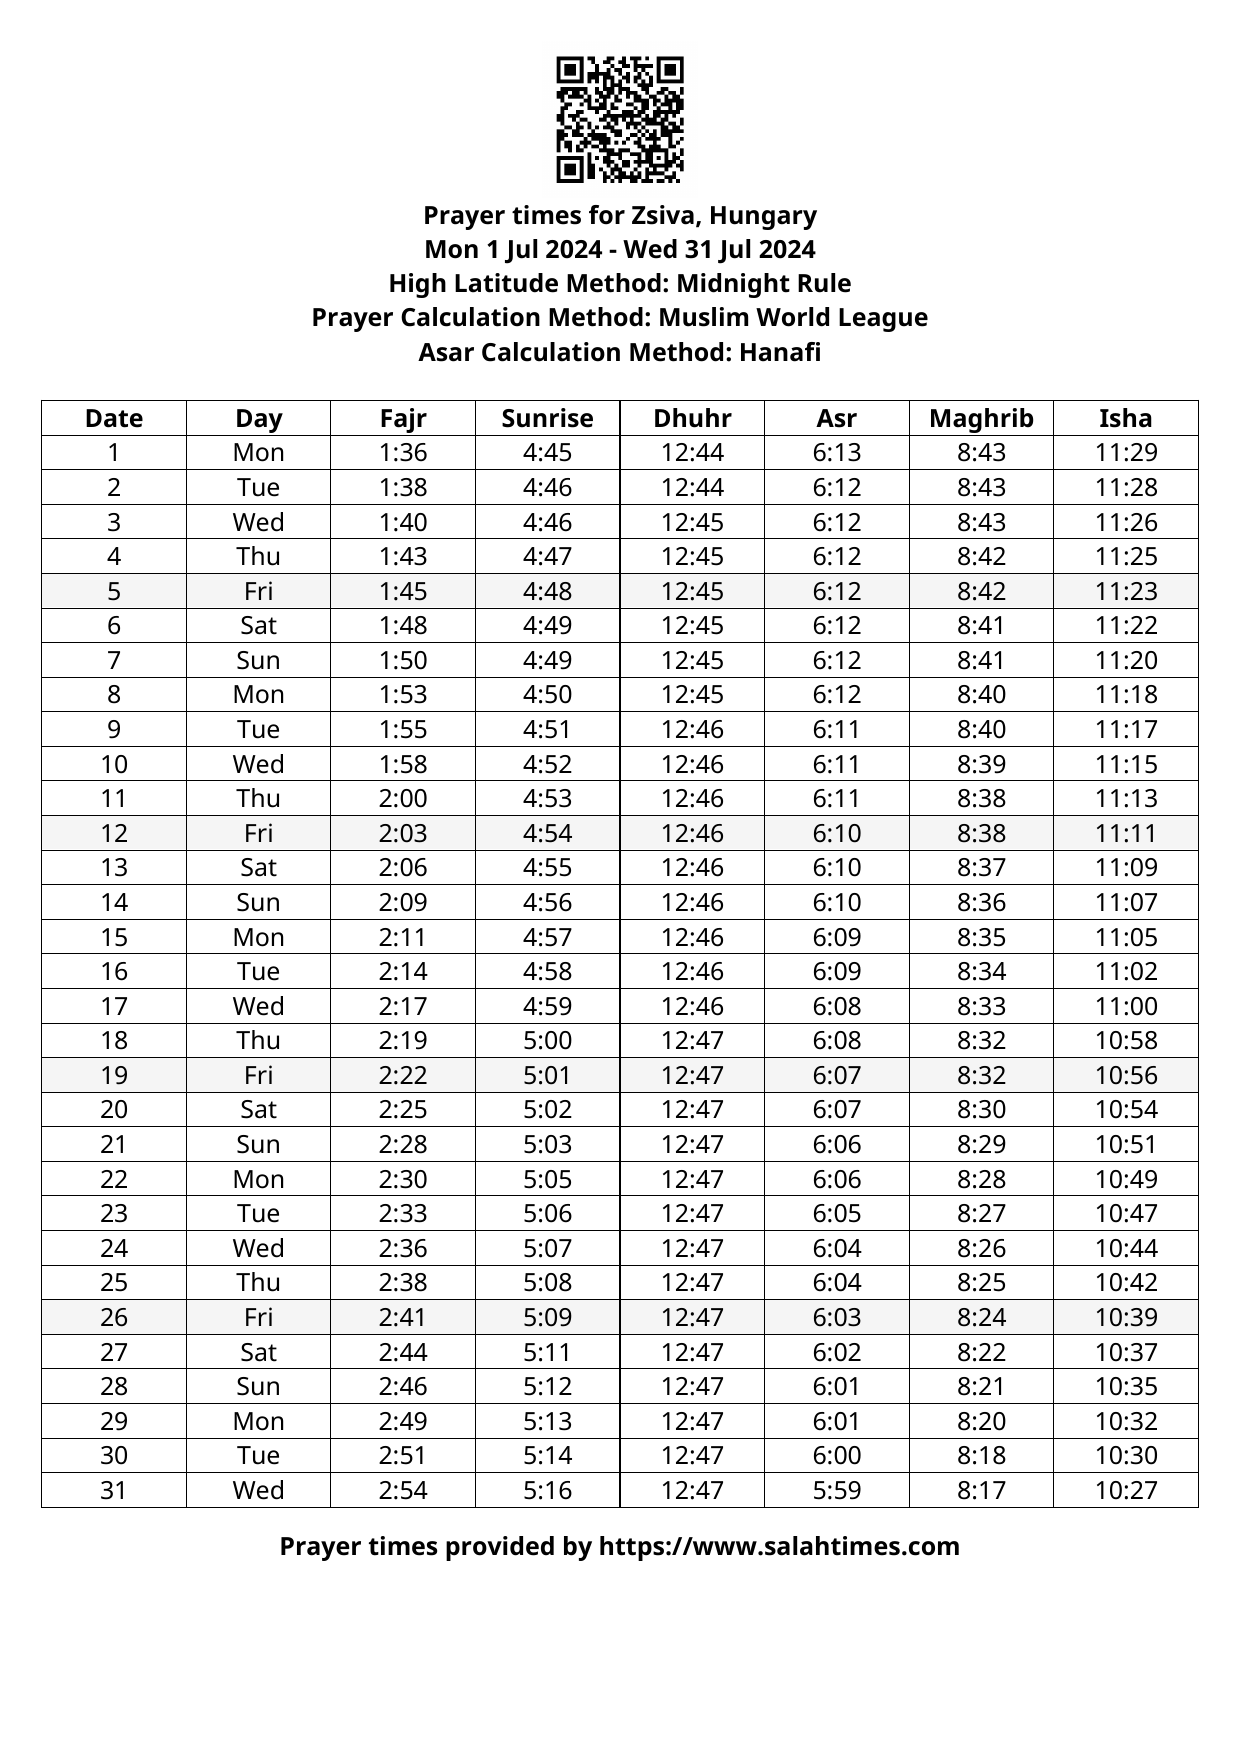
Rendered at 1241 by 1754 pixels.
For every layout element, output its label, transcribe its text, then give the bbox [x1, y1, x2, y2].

table_cell 8:32 [910, 1024, 1053, 1057]
table_cell 8:41 [910, 609, 1053, 642]
table_cell 10:56 [1054, 1058, 1198, 1092]
table_cell 4:59 [476, 989, 619, 1022]
table_cell 6 [42, 609, 186, 642]
table_cell 2:03 [331, 816, 475, 849]
table_cell 6:06 [765, 1162, 909, 1195]
table_cell 1:43 [331, 539, 475, 573]
table_cell 6:09 [765, 954, 909, 988]
table_cell 2:22 [331, 1058, 475, 1092]
table_cell 8:40 [910, 712, 1053, 746]
table_cell 12:47 [621, 1369, 764, 1403]
table_cell 12:47 [621, 1127, 764, 1161]
table_cell 20 [42, 1093, 186, 1126]
table_cell Thu [187, 781, 330, 815]
table_cell Mon [187, 1404, 330, 1437]
table_cell 10:39 [1054, 1300, 1198, 1334]
table_cell 11:18 [1054, 678, 1198, 711]
table_cell 5:12 [476, 1369, 619, 1403]
table_cell Thu [187, 1024, 330, 1057]
table_cell Sat [187, 851, 330, 884]
table_cell 2:46 [331, 1369, 475, 1403]
table_cell 12:47 [621, 1473, 764, 1507]
table_cell 7 [42, 643, 186, 677]
table_cell 12:46 [621, 816, 764, 849]
text Prayer times for Zsiva, Hungary [42, 198, 1198, 232]
table_cell Wed [187, 505, 330, 538]
table_cell 6:12 [765, 643, 909, 677]
table_cell 31 [42, 1473, 186, 1507]
table_cell 5:59 [765, 1473, 909, 1507]
table_cell 22 [42, 1162, 186, 1195]
table_cell 1:36 [331, 436, 475, 469]
table_cell 4:48 [476, 574, 619, 607]
table_cell 10:32 [1054, 1404, 1198, 1437]
table_cell Sun [187, 1127, 330, 1161]
table_cell 10:54 [1054, 1093, 1198, 1126]
table_cell 5:13 [476, 1404, 619, 1437]
table_cell 6:10 [765, 851, 909, 884]
table_cell 2:36 [331, 1231, 475, 1264]
table_header Isha [1054, 401, 1198, 434]
table_cell 1:48 [331, 609, 475, 642]
table_cell 2:11 [331, 920, 475, 953]
table_cell 8:33 [910, 989, 1053, 1022]
table_cell 6:10 [765, 885, 909, 919]
table_cell 11:00 [1054, 989, 1198, 1022]
text Prayer Calculation Method: Muslim World League [42, 300, 1198, 334]
table_cell Sun [187, 643, 330, 677]
table_cell 8:30 [910, 1093, 1053, 1126]
table_cell 5:14 [476, 1439, 619, 1472]
table_cell Fri [187, 1058, 330, 1092]
table_cell 11:29 [1054, 436, 1198, 469]
table_cell 28 [42, 1369, 186, 1403]
table_cell 8:43 [910, 436, 1053, 469]
table_cell 4:54 [476, 816, 619, 849]
table_cell 8:36 [910, 885, 1053, 919]
table_cell 12:45 [621, 574, 764, 607]
table_cell 8:26 [910, 1231, 1053, 1264]
table_cell 5:09 [476, 1300, 619, 1334]
table_header Maghrib [910, 401, 1053, 434]
table_cell 6:12 [765, 505, 909, 538]
table_cell 6:00 [765, 1439, 909, 1472]
table_cell 4 [42, 539, 186, 573]
table_cell 14 [42, 885, 186, 919]
table_cell Thu [187, 1266, 330, 1299]
table_cell Fri [187, 1300, 330, 1334]
table_cell 12:47 [621, 1093, 764, 1126]
table_cell 12:47 [621, 1404, 764, 1437]
table_cell 6:01 [765, 1404, 909, 1437]
table_cell Mon [187, 920, 330, 953]
table_cell 8:20 [910, 1404, 1053, 1437]
table_cell 18 [42, 1024, 186, 1057]
table_cell 12:46 [621, 885, 764, 919]
table_cell 1:50 [331, 643, 475, 677]
table_cell Tue [187, 1439, 330, 1472]
table_cell 5:00 [476, 1024, 619, 1057]
table_cell 6:11 [765, 747, 909, 780]
table_cell Mon [187, 678, 330, 711]
table_cell 10:35 [1054, 1369, 1198, 1403]
table_cell 6:12 [765, 539, 909, 573]
table_cell 2:14 [331, 954, 475, 988]
table_cell 11:02 [1054, 954, 1198, 988]
table_cell 12:45 [621, 505, 764, 538]
table_cell 8:39 [910, 747, 1053, 780]
table_cell 2:33 [331, 1196, 475, 1230]
text Asar Calculation Method: Hanafi [42, 334, 1198, 368]
table_cell Mon [187, 1162, 330, 1195]
table_cell 8:42 [910, 574, 1053, 607]
table_cell Sat [187, 1093, 330, 1126]
table_cell 2:19 [331, 1024, 475, 1057]
table_cell 11:26 [1054, 505, 1198, 538]
table_cell 6:11 [765, 712, 909, 746]
table_cell 5:01 [476, 1058, 619, 1092]
table_cell 6:02 [765, 1335, 909, 1368]
table_cell 29 [42, 1404, 186, 1437]
table_cell 12:46 [621, 747, 764, 780]
table_cell 19 [42, 1058, 186, 1092]
table_cell Wed [187, 1231, 330, 1264]
table_cell 6:04 [765, 1231, 909, 1264]
table_cell 8:38 [910, 781, 1053, 815]
table_cell 6:06 [765, 1127, 909, 1161]
table_cell Tue [187, 470, 330, 504]
table_cell 4:55 [476, 851, 619, 884]
table_header Sunrise [476, 401, 619, 434]
table_cell 12:46 [621, 712, 764, 746]
table_cell 2:09 [331, 885, 475, 919]
table_cell 6:12 [765, 574, 909, 607]
table_cell 12:45 [621, 643, 764, 677]
table_cell 8:38 [910, 816, 1053, 849]
table_cell 2:51 [331, 1439, 475, 1472]
table_cell 4:58 [476, 954, 619, 988]
table_cell 6:12 [765, 470, 909, 504]
table_cell Wed [187, 989, 330, 1022]
table_cell 6:10 [765, 816, 909, 849]
table_cell 24 [42, 1231, 186, 1264]
table_cell 12:47 [621, 1196, 764, 1230]
table_cell 12:44 [621, 470, 764, 504]
table_cell 2:54 [331, 1473, 475, 1507]
table_cell 6:04 [765, 1266, 909, 1299]
table_cell 13 [42, 851, 186, 884]
table_cell 8:40 [910, 678, 1053, 711]
table_cell 21 [42, 1127, 186, 1161]
table_cell 11:09 [1054, 851, 1198, 884]
table_cell 12:47 [621, 1266, 764, 1299]
table_cell 10:44 [1054, 1231, 1198, 1264]
table_cell 8:21 [910, 1369, 1053, 1403]
table_cell 12:46 [621, 781, 764, 815]
table_cell 10:37 [1054, 1335, 1198, 1368]
table_cell 8:35 [910, 920, 1053, 953]
table_cell 4:46 [476, 470, 619, 504]
table_cell 8:22 [910, 1335, 1053, 1368]
table_cell 2:00 [331, 781, 475, 815]
table_cell 26 [42, 1300, 186, 1334]
table_header Fajr [331, 401, 475, 434]
table_cell 1:38 [331, 470, 475, 504]
table_cell 2:44 [331, 1335, 475, 1368]
table_cell 6:08 [765, 1024, 909, 1057]
table_cell Sat [187, 1335, 330, 1368]
table_cell 12:46 [621, 920, 764, 953]
table_cell Tue [187, 954, 330, 988]
table_cell 2:06 [331, 851, 475, 884]
table_cell 2:30 [331, 1162, 475, 1195]
table_cell 5:08 [476, 1266, 619, 1299]
table_cell 12:47 [621, 1058, 764, 1092]
table_cell 11:13 [1054, 781, 1198, 815]
table_cell 5:11 [476, 1335, 619, 1368]
table_cell 25 [42, 1266, 186, 1299]
table_cell 6:07 [765, 1093, 909, 1126]
table_cell 10:58 [1054, 1024, 1198, 1057]
table_cell 6:03 [765, 1300, 909, 1334]
table_cell 8:27 [910, 1196, 1053, 1230]
table_cell 4:53 [476, 781, 619, 815]
table_cell 11:22 [1054, 609, 1198, 642]
table_cell 1:40 [331, 505, 475, 538]
table_cell 23 [42, 1196, 186, 1230]
table_cell 12:47 [621, 1300, 764, 1334]
table_cell 10 [42, 747, 186, 780]
table_cell 2 [42, 470, 186, 504]
table_cell 4:49 [476, 643, 619, 677]
text Prayer times provided by https://www.salahtimes.com [42, 1528, 1198, 1563]
table_cell 8:17 [910, 1473, 1053, 1507]
table_cell 8:42 [910, 539, 1053, 573]
table_cell 11 [42, 781, 186, 815]
table_cell 12:47 [621, 1231, 764, 1264]
table_cell 4:45 [476, 436, 619, 469]
table_header Dhuhr [621, 401, 764, 434]
table_cell 12:46 [621, 954, 764, 988]
table_cell 16 [42, 954, 186, 988]
table_cell Thu [187, 539, 330, 573]
table_cell 11:28 [1054, 470, 1198, 504]
table_cell 5:02 [476, 1093, 619, 1126]
table_cell 12:46 [621, 989, 764, 1022]
table_cell 11:17 [1054, 712, 1198, 746]
table_cell 4:57 [476, 920, 619, 953]
table_cell 12:46 [621, 851, 764, 884]
table_cell 12:47 [621, 1439, 764, 1472]
table_cell 10:47 [1054, 1196, 1198, 1230]
table_cell 8:18 [910, 1439, 1053, 1472]
table_cell 5:03 [476, 1127, 619, 1161]
table_cell 6:08 [765, 989, 909, 1022]
table_cell 12:44 [621, 436, 764, 469]
table_header Day [187, 401, 330, 434]
table_cell 11:11 [1054, 816, 1198, 849]
table_cell 6:12 [765, 609, 909, 642]
table_cell Sat [187, 609, 330, 642]
table_cell 5:16 [476, 1473, 619, 1507]
table_cell 12:47 [621, 1162, 764, 1195]
table_cell 10:42 [1054, 1266, 1198, 1299]
table_cell 4:51 [476, 712, 619, 746]
table_cell 6:13 [765, 436, 909, 469]
table_cell 4:46 [476, 505, 619, 538]
table_cell 1:53 [331, 678, 475, 711]
table_cell 10:30 [1054, 1439, 1198, 1472]
table_cell 5:05 [476, 1162, 619, 1195]
table_cell Wed [187, 1473, 330, 1507]
table_cell 1:55 [331, 712, 475, 746]
table_cell 4:52 [476, 747, 619, 780]
table_cell Sun [187, 885, 330, 919]
text Mon 1 Jul 2024 - Wed 31 Jul 2024 [42, 232, 1198, 266]
table_cell 2:49 [331, 1404, 475, 1437]
table_cell Fri [187, 574, 330, 607]
table_cell 6:05 [765, 1196, 909, 1230]
table_cell 8:43 [910, 470, 1053, 504]
table_cell 3 [42, 505, 186, 538]
table_cell 1 [42, 436, 186, 469]
table_cell Sun [187, 1369, 330, 1403]
table_cell 11:20 [1054, 643, 1198, 677]
table_cell 6:11 [765, 781, 909, 815]
table_cell 1:45 [331, 574, 475, 607]
table_cell 8:25 [910, 1266, 1053, 1299]
table_cell 12:45 [621, 539, 764, 573]
text High Latitude Method: Midnight Rule [42, 266, 1198, 300]
table_cell 15 [42, 920, 186, 953]
table_cell Tue [187, 1196, 330, 1230]
table_cell 8:28 [910, 1162, 1053, 1195]
table_header Date [42, 401, 186, 434]
table_cell 10:27 [1054, 1473, 1198, 1507]
table_cell 8:34 [910, 954, 1053, 988]
table_cell 8:24 [910, 1300, 1053, 1334]
table_cell 12 [42, 816, 186, 849]
table_cell 30 [42, 1439, 186, 1472]
table_cell 17 [42, 989, 186, 1022]
table_cell Fri [187, 816, 330, 849]
table_cell 6:01 [765, 1369, 909, 1403]
table_cell 8:37 [910, 851, 1053, 884]
table_cell 27 [42, 1335, 186, 1368]
table_cell 2:17 [331, 989, 475, 1022]
table_cell 11:05 [1054, 920, 1198, 953]
table_cell 2:25 [331, 1093, 475, 1126]
table_cell Wed [187, 747, 330, 780]
table_header Asr [765, 401, 909, 434]
table_cell 5:06 [476, 1196, 619, 1230]
table_cell 8:29 [910, 1127, 1053, 1161]
table_cell 6:12 [765, 678, 909, 711]
table_cell 8:43 [910, 505, 1053, 538]
table_cell 12:45 [621, 609, 764, 642]
table_cell 8:32 [910, 1058, 1053, 1092]
table_cell 11:25 [1054, 539, 1198, 573]
table_cell 4:47 [476, 539, 619, 573]
table_cell Mon [187, 436, 330, 469]
table_cell 8:41 [910, 643, 1053, 677]
table_cell 12:47 [621, 1024, 764, 1057]
table_cell 4:49 [476, 609, 619, 642]
table_cell 5 [42, 574, 186, 607]
table_cell 10:49 [1054, 1162, 1198, 1195]
table_cell 2:38 [331, 1266, 475, 1299]
table_cell 11:23 [1054, 574, 1198, 607]
table_cell 9 [42, 712, 186, 746]
table_cell 2:41 [331, 1300, 475, 1334]
table_cell 5:07 [476, 1231, 619, 1264]
table_cell 8 [42, 678, 186, 711]
table_cell 1:58 [331, 747, 475, 780]
table_cell 4:56 [476, 885, 619, 919]
table_cell Tue [187, 712, 330, 746]
table_cell 12:47 [621, 1335, 764, 1368]
table_cell 6:09 [765, 920, 909, 953]
table_cell 4:50 [476, 678, 619, 711]
picture [542, 41, 699, 198]
table_cell 6:07 [765, 1058, 909, 1092]
table_cell 11:07 [1054, 885, 1198, 919]
table_cell 12:45 [621, 678, 764, 711]
table_cell 2:28 [331, 1127, 475, 1161]
table_cell 10:51 [1054, 1127, 1198, 1161]
table_cell 11:15 [1054, 747, 1198, 780]
